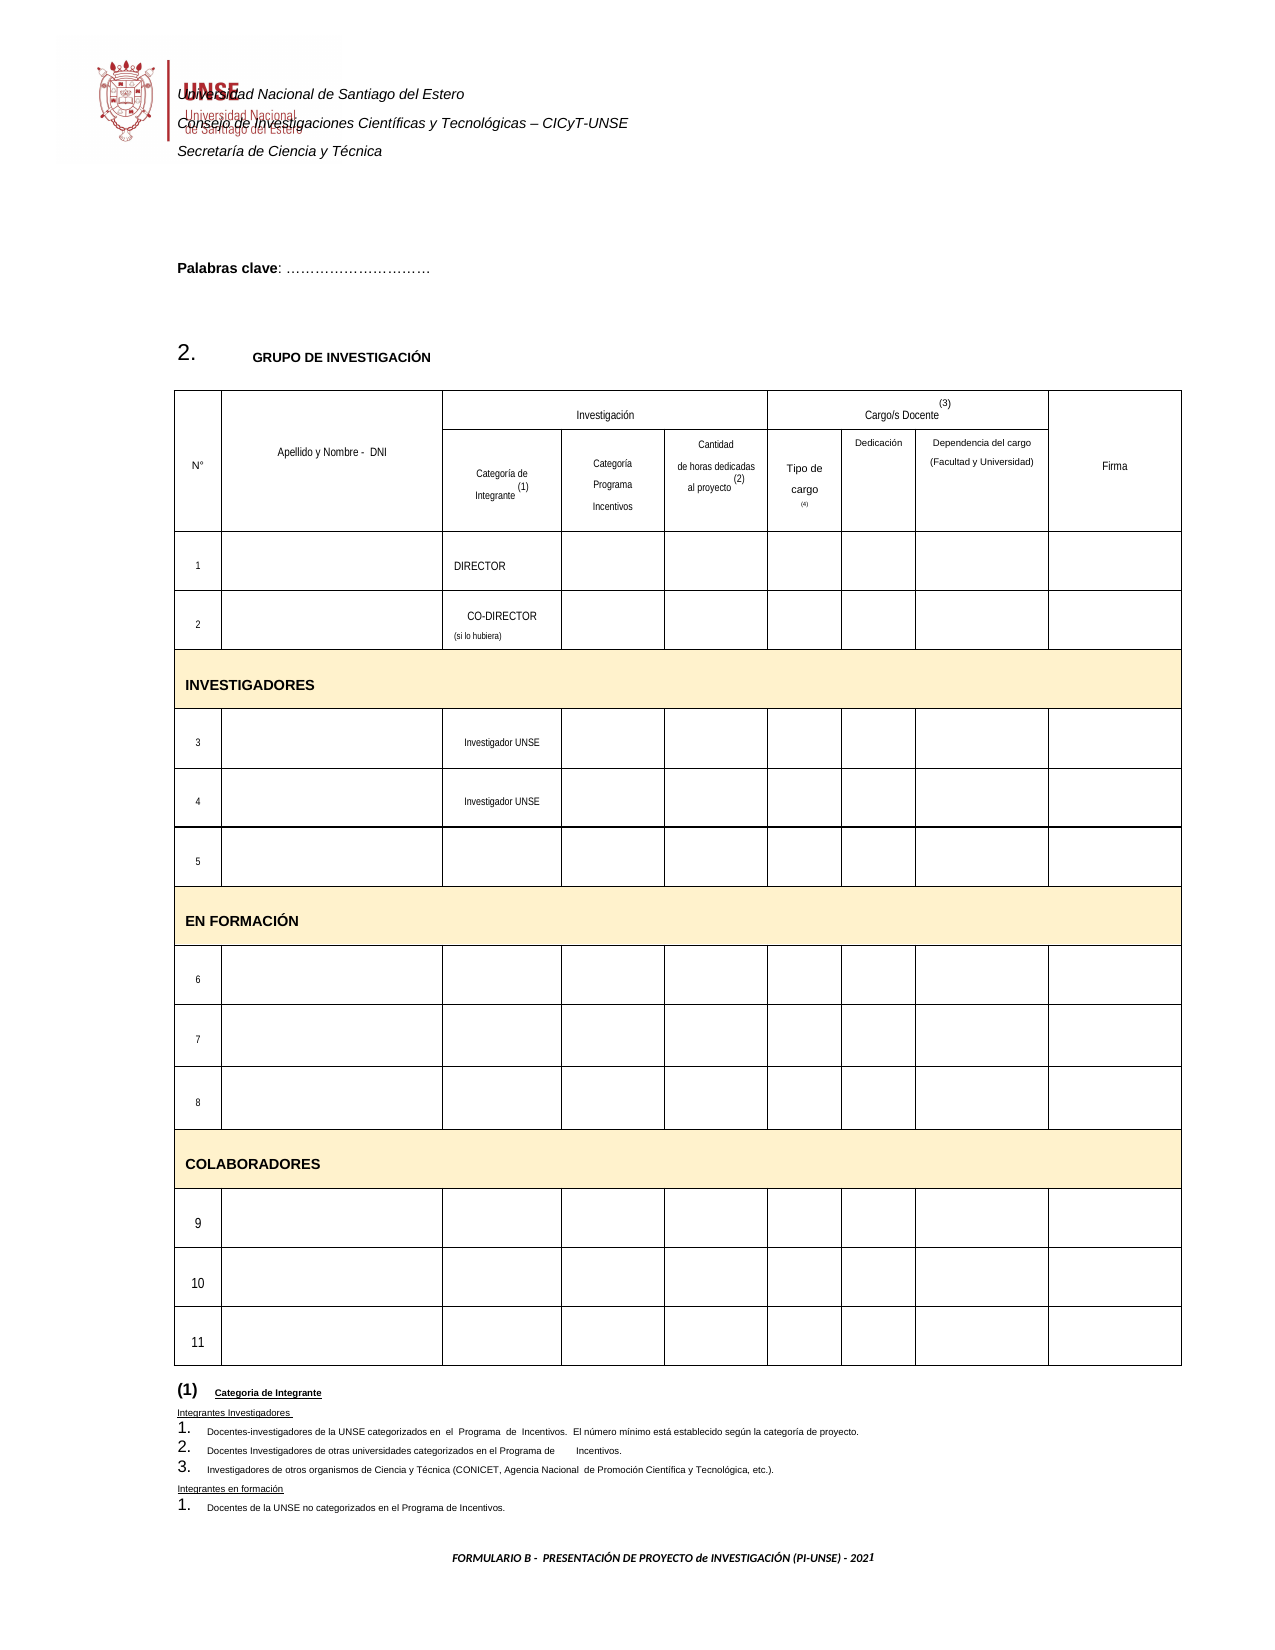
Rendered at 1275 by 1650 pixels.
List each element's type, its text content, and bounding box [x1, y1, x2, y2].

table_cell [1049, 828, 1181, 886]
table_cell [562, 1189, 664, 1247]
table_cell [842, 1189, 915, 1247]
table_cell COLABORADORES [175, 1130, 1181, 1188]
table_header Cargo/s Docente(3) [768, 391, 1048, 428]
table_cell 4 [175, 769, 221, 826]
table_cell [842, 1005, 915, 1066]
table_cell [768, 1067, 841, 1129]
table_cell [1049, 946, 1181, 1004]
table_header Firma [1049, 391, 1181, 531]
table_cell [768, 709, 841, 767]
table_cell [222, 709, 442, 767]
table_cell [768, 1248, 841, 1306]
table_cell [842, 591, 915, 649]
table_cell [665, 1005, 767, 1066]
table_cell [665, 1307, 767, 1365]
table_cell [842, 946, 915, 1004]
table_cell [842, 1307, 915, 1365]
table_cell Dedicación [842, 430, 915, 531]
table_cell [1049, 1067, 1181, 1129]
table_cell [842, 1248, 915, 1306]
table_cell 5 [175, 828, 221, 886]
table_cell [916, 769, 1048, 826]
table_cell EN FORMACIÓN [175, 887, 1181, 944]
table_cell DIRECTOR [443, 532, 561, 590]
table_cell [222, 532, 442, 590]
table_cell [1049, 532, 1181, 590]
table_cell [916, 591, 1048, 649]
table_cell [665, 591, 767, 649]
table_cell [768, 1307, 841, 1365]
table_cell INVESTIGADORES [175, 650, 1181, 708]
table_cell [768, 1005, 841, 1066]
table_cell [665, 1067, 767, 1129]
table_cell 6 [175, 946, 221, 1004]
table_cell [665, 709, 767, 767]
table_cell [916, 1005, 1048, 1066]
table_header Apellido y Nombre - DNI [222, 391, 442, 531]
table_cell [768, 532, 841, 590]
text Integrantes Investigadores [177, 1399, 1163, 1418]
table_cell [562, 1307, 664, 1365]
table_cell [222, 946, 442, 1004]
list Investigadores de otros organismos de Ciencia y Técnica (CONICET, Agencia Nacional de Promoción Científica y Tecnológica, etc.). [177, 1456, 1122, 1476]
table_cell [1049, 591, 1181, 649]
table_cell [222, 1067, 442, 1129]
table_cell [768, 828, 841, 886]
list GRUPO DE INVESTIGACIÓN [177, 339, 1152, 365]
table_cell 1 [175, 532, 221, 590]
table_cell [222, 1005, 442, 1066]
table_cell [562, 591, 664, 649]
table_cell [222, 769, 442, 826]
table_cell [665, 532, 767, 590]
table_cell [768, 1189, 841, 1247]
table_cell Dependencia del cargo (Facultad y Universidad) [916, 430, 1048, 531]
text Palabras clave: ………………………… [177, 247, 1152, 276]
table_cell [1049, 1189, 1181, 1247]
table_cell [222, 1189, 442, 1247]
list Categoria de Integrante [177, 1380, 982, 1399]
table_cell [916, 828, 1048, 886]
table_cell [222, 828, 442, 886]
table_cell [768, 769, 841, 826]
table_cell [562, 769, 664, 826]
table_cell [665, 946, 767, 1004]
table_cell Tipo de cargo (4) [768, 430, 841, 531]
picture [56, 35, 343, 164]
table_cell [842, 769, 915, 826]
table_cell 11 [175, 1307, 221, 1365]
list Docentes-investigadores de la UNSE categorizados en el Programa de Incentivos. El número mínimo está establecido según la categoría de proyecto. [177, 1418, 1144, 1437]
table_cell [665, 1248, 767, 1306]
table_cell [443, 828, 561, 886]
table_cell 9 [175, 1189, 221, 1247]
table_cell [1049, 1248, 1181, 1306]
table_cell [842, 1067, 915, 1129]
table_cell [665, 828, 767, 886]
table_cell [665, 769, 767, 826]
table_cell [443, 1307, 561, 1365]
table_cell [665, 1189, 767, 1247]
table_cell 7 [175, 1005, 221, 1066]
table_cell [1049, 769, 1181, 826]
table_cell [916, 709, 1048, 767]
table_cell [916, 1248, 1048, 1306]
table_cell CO-DIRECTOR (si lo hubiera) [443, 591, 561, 649]
table_cell [916, 1189, 1048, 1247]
table_cell [222, 1248, 442, 1306]
table_cell [222, 591, 442, 649]
table_header N° [175, 391, 221, 531]
table_cell [562, 709, 664, 767]
table_cell [916, 1067, 1048, 1129]
table_cell [1049, 1307, 1181, 1365]
list Docentes de la UNSE no categorizados en el Programa de Incentivos. [177, 1495, 982, 1514]
table_cell [222, 1307, 442, 1365]
table_cell [916, 532, 1048, 590]
table_cell 10 [175, 1248, 221, 1306]
table_cell [842, 532, 915, 590]
table_cell [443, 946, 561, 1004]
table_cell 3 [175, 709, 221, 767]
table_header Investigación [443, 391, 767, 428]
table_cell [562, 1005, 664, 1066]
table_cell [916, 946, 1048, 1004]
table_cell 2 [175, 591, 221, 649]
table_cell [842, 828, 915, 886]
table_cell Investigador UNSE [443, 769, 561, 826]
table_cell [842, 709, 915, 767]
table_cell Investigador UNSE [443, 709, 561, 767]
table_cell [1049, 709, 1181, 767]
table_cell [443, 1189, 561, 1247]
table_cell [562, 828, 664, 886]
table_cell [1049, 1005, 1181, 1066]
table_cell [562, 946, 664, 1004]
table_cell [443, 1067, 561, 1129]
table_cell Categoría Programa Incentivos [562, 430, 664, 531]
table_cell [562, 1067, 664, 1129]
table_cell [443, 1248, 561, 1306]
table_cell [768, 946, 841, 1004]
table_cell [562, 1248, 664, 1306]
table_cell [916, 1307, 1048, 1365]
table_cell 8 [175, 1067, 221, 1129]
text Integrantes en formación [177, 1476, 1122, 1495]
table_cell [768, 591, 841, 649]
table_cell Cantidad de horas dedicadas al proyecto (2) [665, 430, 767, 531]
table_cell [443, 1005, 561, 1066]
table_cell Categoría de Integrante (1) [443, 430, 561, 531]
list Docentes Investigadores de otras universidades categorizados en el Programa de Incentivos. [177, 1437, 1152, 1456]
table_cell [562, 532, 664, 590]
